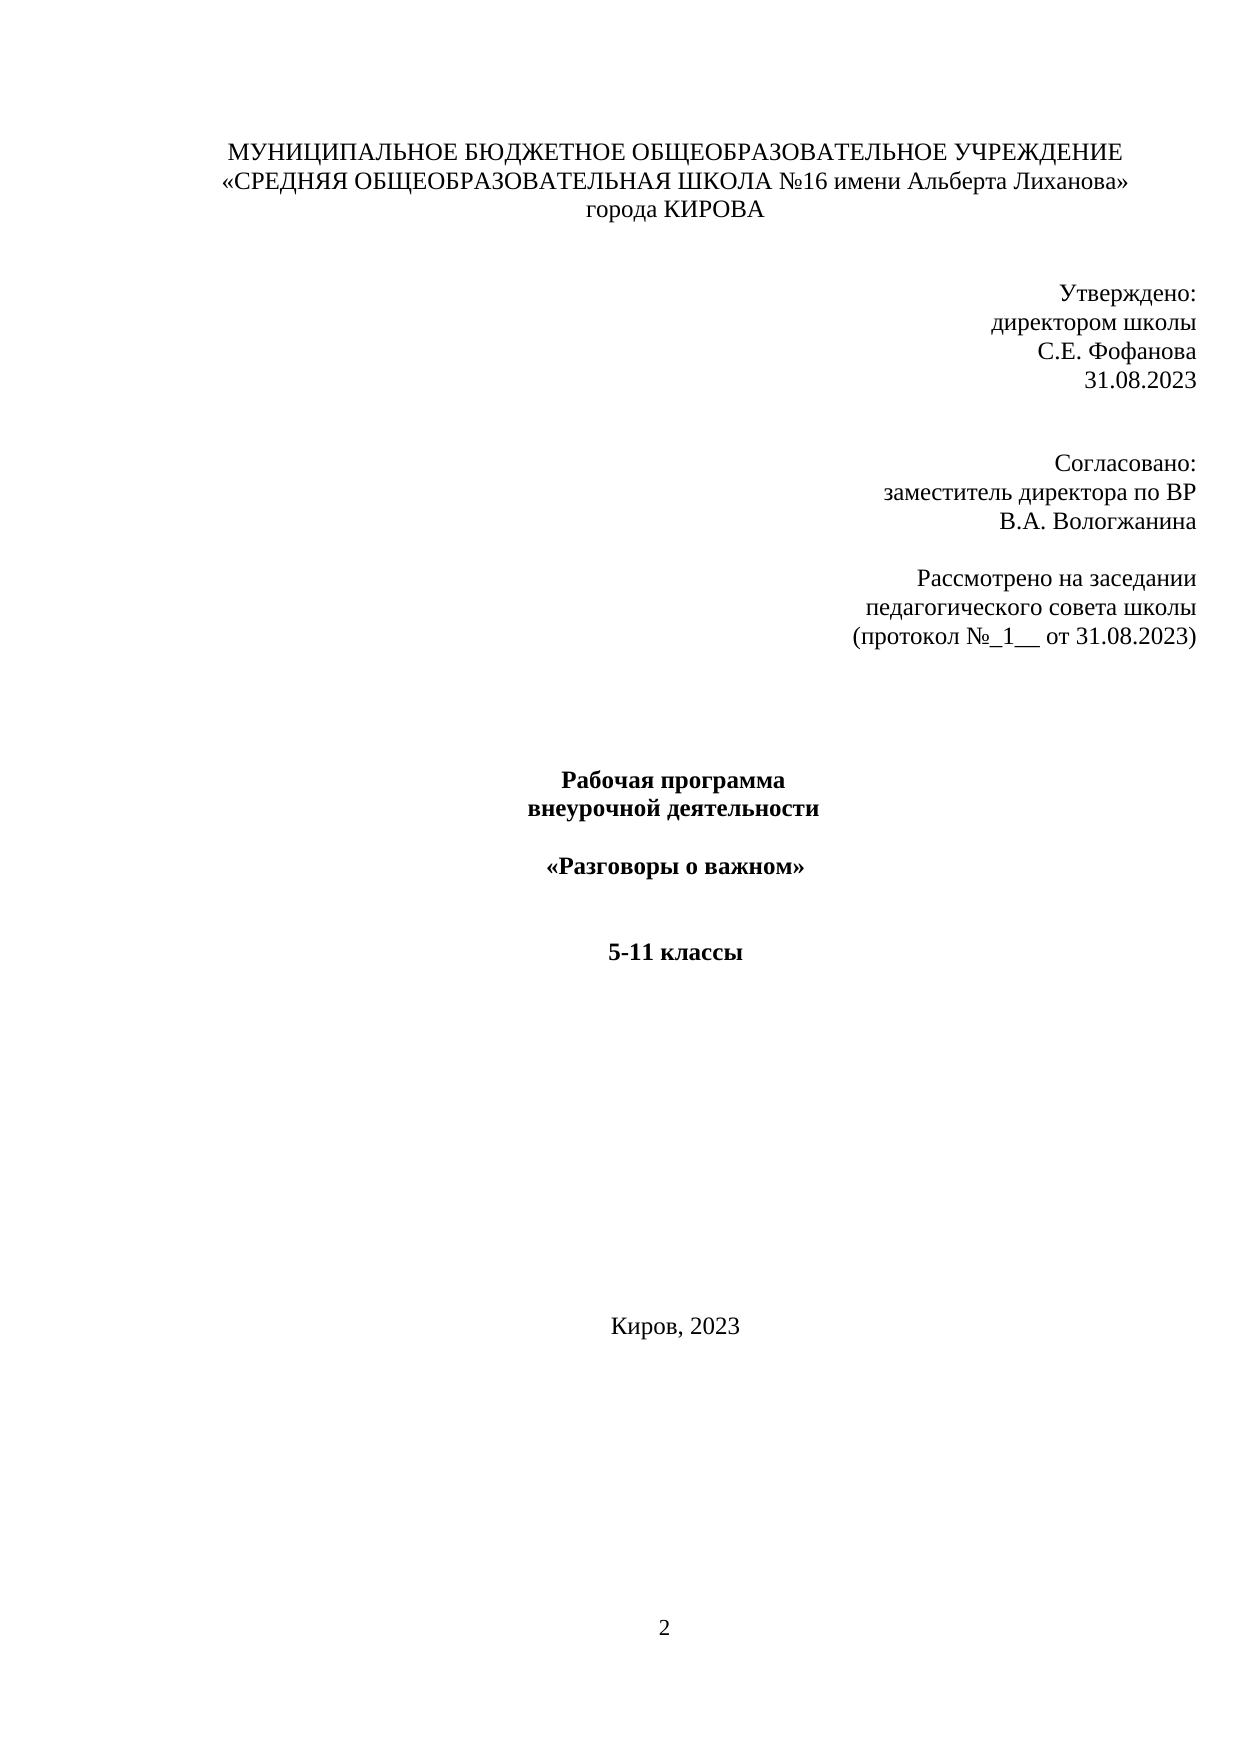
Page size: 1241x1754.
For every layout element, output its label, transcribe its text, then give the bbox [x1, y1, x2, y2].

text Рабочая программа [154, 765, 1192, 793]
text С.Е. Фофанова [154, 336, 1196, 365]
text «Разговоры о важном» [154, 851, 1196, 880]
text Рассмотрено на заседании [154, 563, 1196, 592]
text Утверждено: [154, 278, 1196, 307]
text «СРЕДНЯЯ ОБЩЕОБРАЗОВАТЕЛЬНАЯ ШКОЛА №16 имени Альберта Лиханова» [154, 166, 1196, 194]
text МУНИЦИПАЛЬНОЕ БЮДЖЕТНОЕ ОБЩЕОБРАЗОВАТЕЛЬНОЕ УЧРЕЖДЕНИЕ [154, 137, 1196, 166]
text внеурочной деятельности [154, 793, 1192, 822]
text педагогического совета школы [154, 592, 1196, 621]
text директором школы [154, 307, 1196, 336]
text города КИРОВА [154, 194, 1196, 223]
text (протокол №_1__ от 31.08.2023) [154, 621, 1196, 650]
text заместитель директора по ВР [154, 477, 1196, 506]
text В.А. Вологжанина [154, 506, 1196, 535]
text Согласовано: [154, 448, 1196, 477]
text 5-11 классы [154, 937, 1196, 966]
text Киров, 2023 [154, 1311, 1196, 1340]
text 31.08.2023 [154, 365, 1196, 393]
